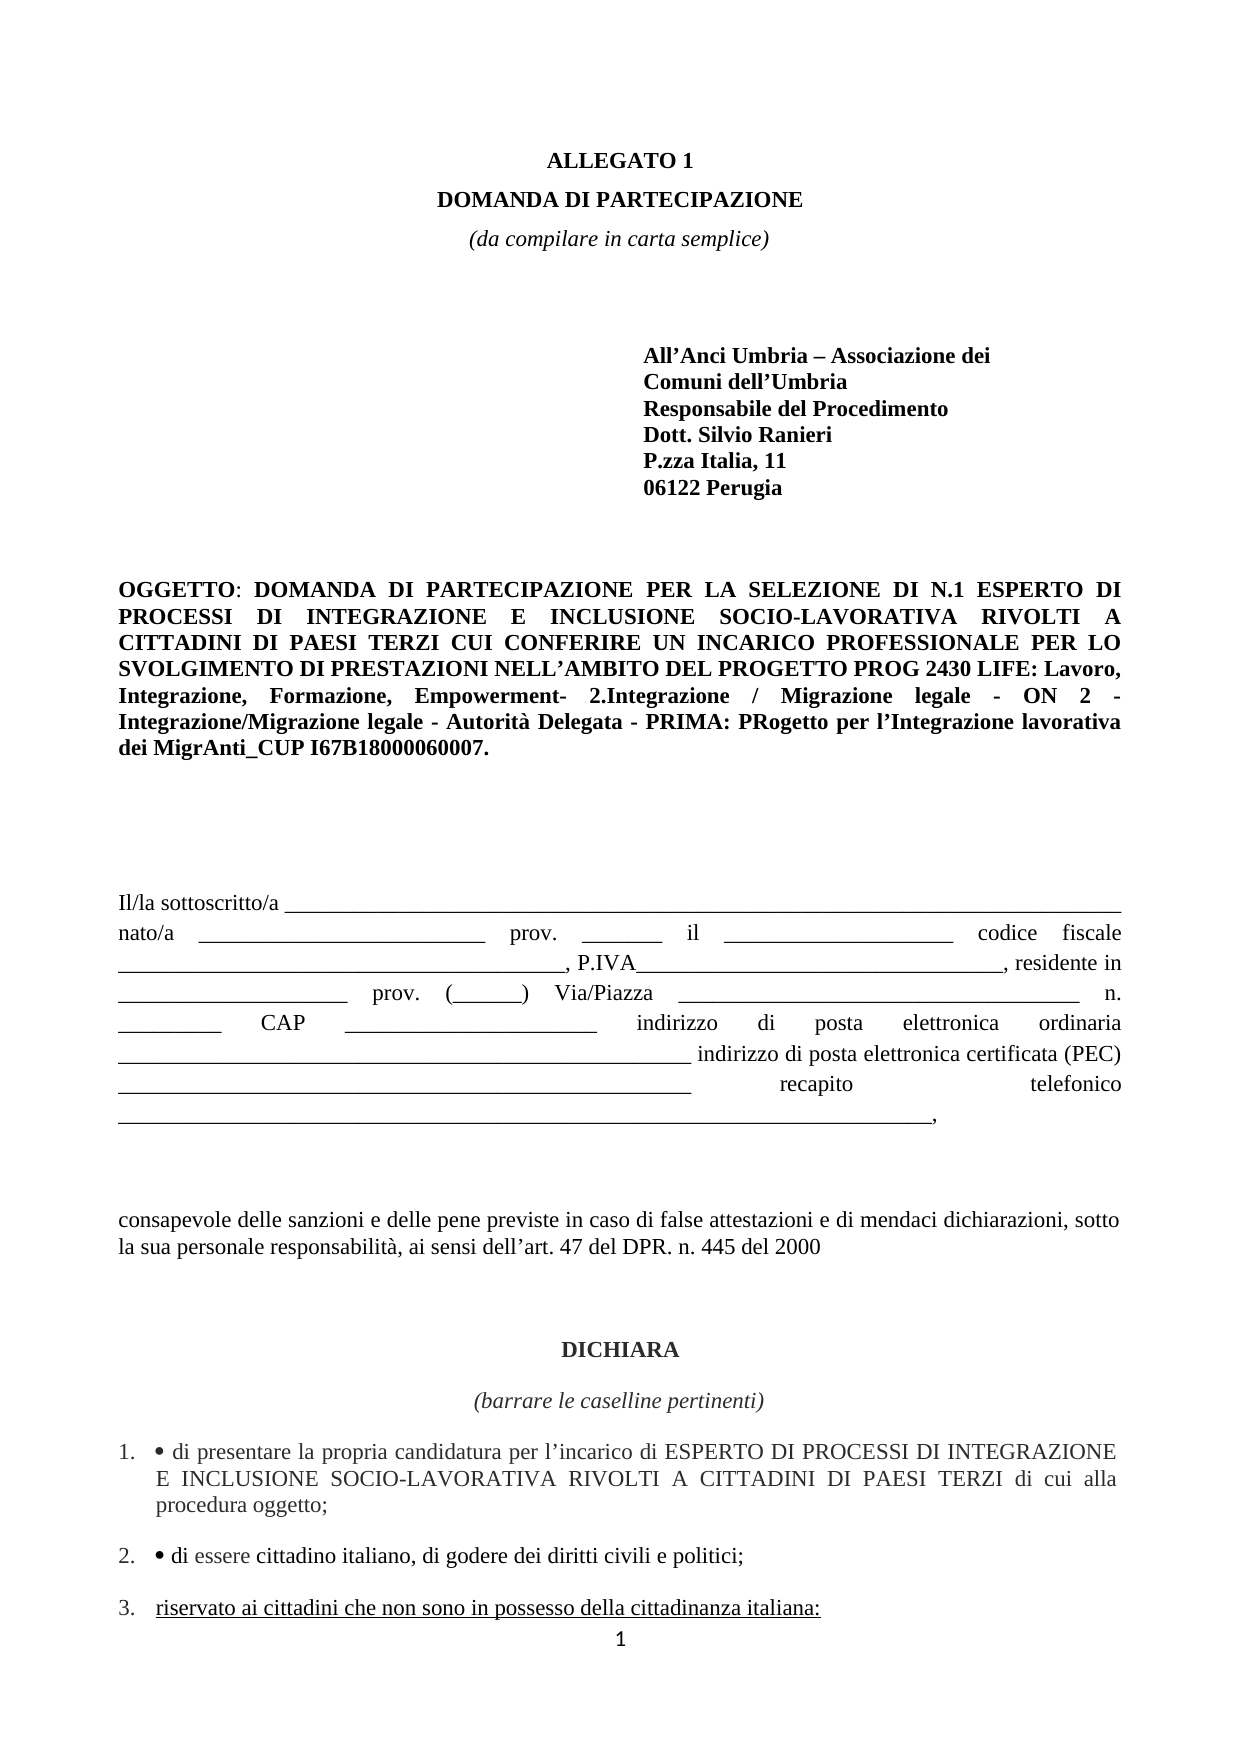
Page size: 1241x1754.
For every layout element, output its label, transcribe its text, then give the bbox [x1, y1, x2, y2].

list riservato ai cittadini che non sono in possesso della cittadinanza italiana: [118, 1594, 1118, 1620]
text OGGETTO: DOMANDA DI PARTECIPAZIONE PER LA SELEZIONE DI N.1 ESPERTO DI PROCESSI DI INTEGRAZIONE E INCLUSIONE SOCIO-LAVORATIVA RIVOLTI A CITTADINI DI PAESI TERZI CUI CONFERIRE UN INCARICO PROFESSIONALE PER LO SVOLGIMENTO DI PRESTAZIONI NELL’AMBITO DEL PROGETTO PROG 2430 LIFE: Lavoro, Integrazione, Formazione, Empowerment- 2.Integrazione / Migrazione legale - ON 2 - Integrazione/Migrazione legale - Autorità Delegata - PRIMA: PRogetto per l’Integrazione lavorativa dei MigrAnti_CUP I67B18000060007. [118, 576, 1122, 761]
text DICHIARA [118, 1336, 1122, 1362]
text All’Anci Umbria – Associazione dei Comuni dell’Umbria Responsabile del Procedimento [643, 342, 1035, 421]
text Il/la sottoscritto/a _________________________________________________________________________ [118, 888, 1122, 915]
text DOMANDA DI PARTECIPAZIONE [118, 186, 1122, 213]
text Dott. Silvio Ranieri [643, 421, 1035, 447]
text nato/a _________________________ prov. _______ il ____________________ codice fiscale _______________________________________, P.IVA________________________________, residente in ____________________ prov. (______) Via/Piazza ___________________________________ n. _________ CAP ______________________ indirizzo di posta elettronica ordinaria __________________________________________________ indirizzo di posta elettronica certificata (PEC) __________________________________________________ recapito telefonico _______________________________________________________________________, [118, 919, 1122, 1126]
list di essere cittadino italiano, di godere dei diritti civili e politici; [118, 1542, 1118, 1569]
text (da compilare in carta semplice) [118, 225, 1122, 252]
text 06122 Perugia [568, 474, 1034, 500]
text consapevole delle sanzioni e delle pene previste in caso di false attestazioni e di mendaci dichiarazioni, sotto la sua personale responsabilità, ai sensi dell’art. 47 del DPR. n. 445 del 2000 [118, 1207, 1122, 1259]
text (barrare le caselline pertinenti) [118, 1387, 1122, 1413]
list di presentare la propria candidatura per l’incarico di ESPERTO DI PROCESSI DI INTEGRAZIONE E INCLUSIONE SOCIO-LAVORATIVA RIVOLTI A CITTADINI DI PAESI TERZI di cui alla procedura oggetto; [118, 1438, 1118, 1517]
text ALLEGATO 1 [118, 148, 1122, 174]
text P.zza Italia, 11 [591, 447, 1035, 474]
